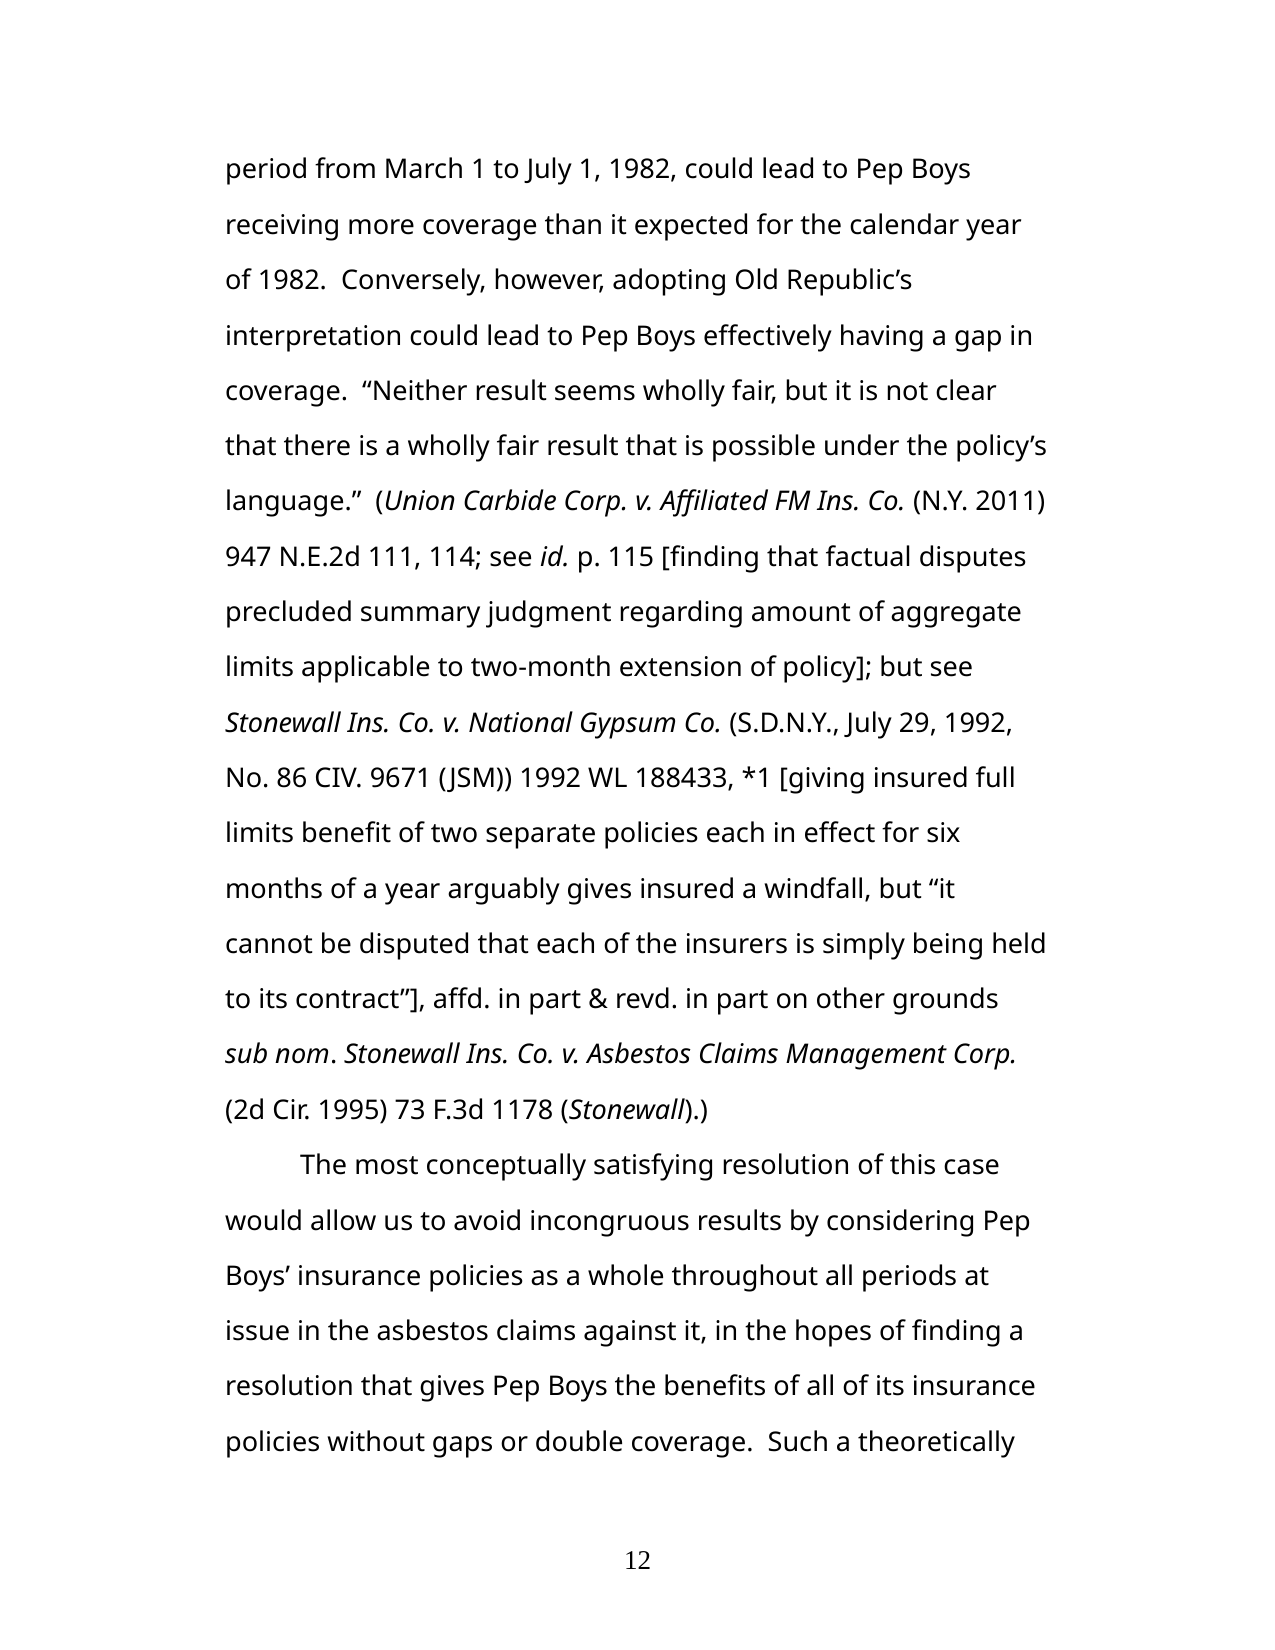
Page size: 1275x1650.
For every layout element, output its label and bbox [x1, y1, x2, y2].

text [225, 1146, 1050, 1459]
text [225, 150, 1050, 1127]
